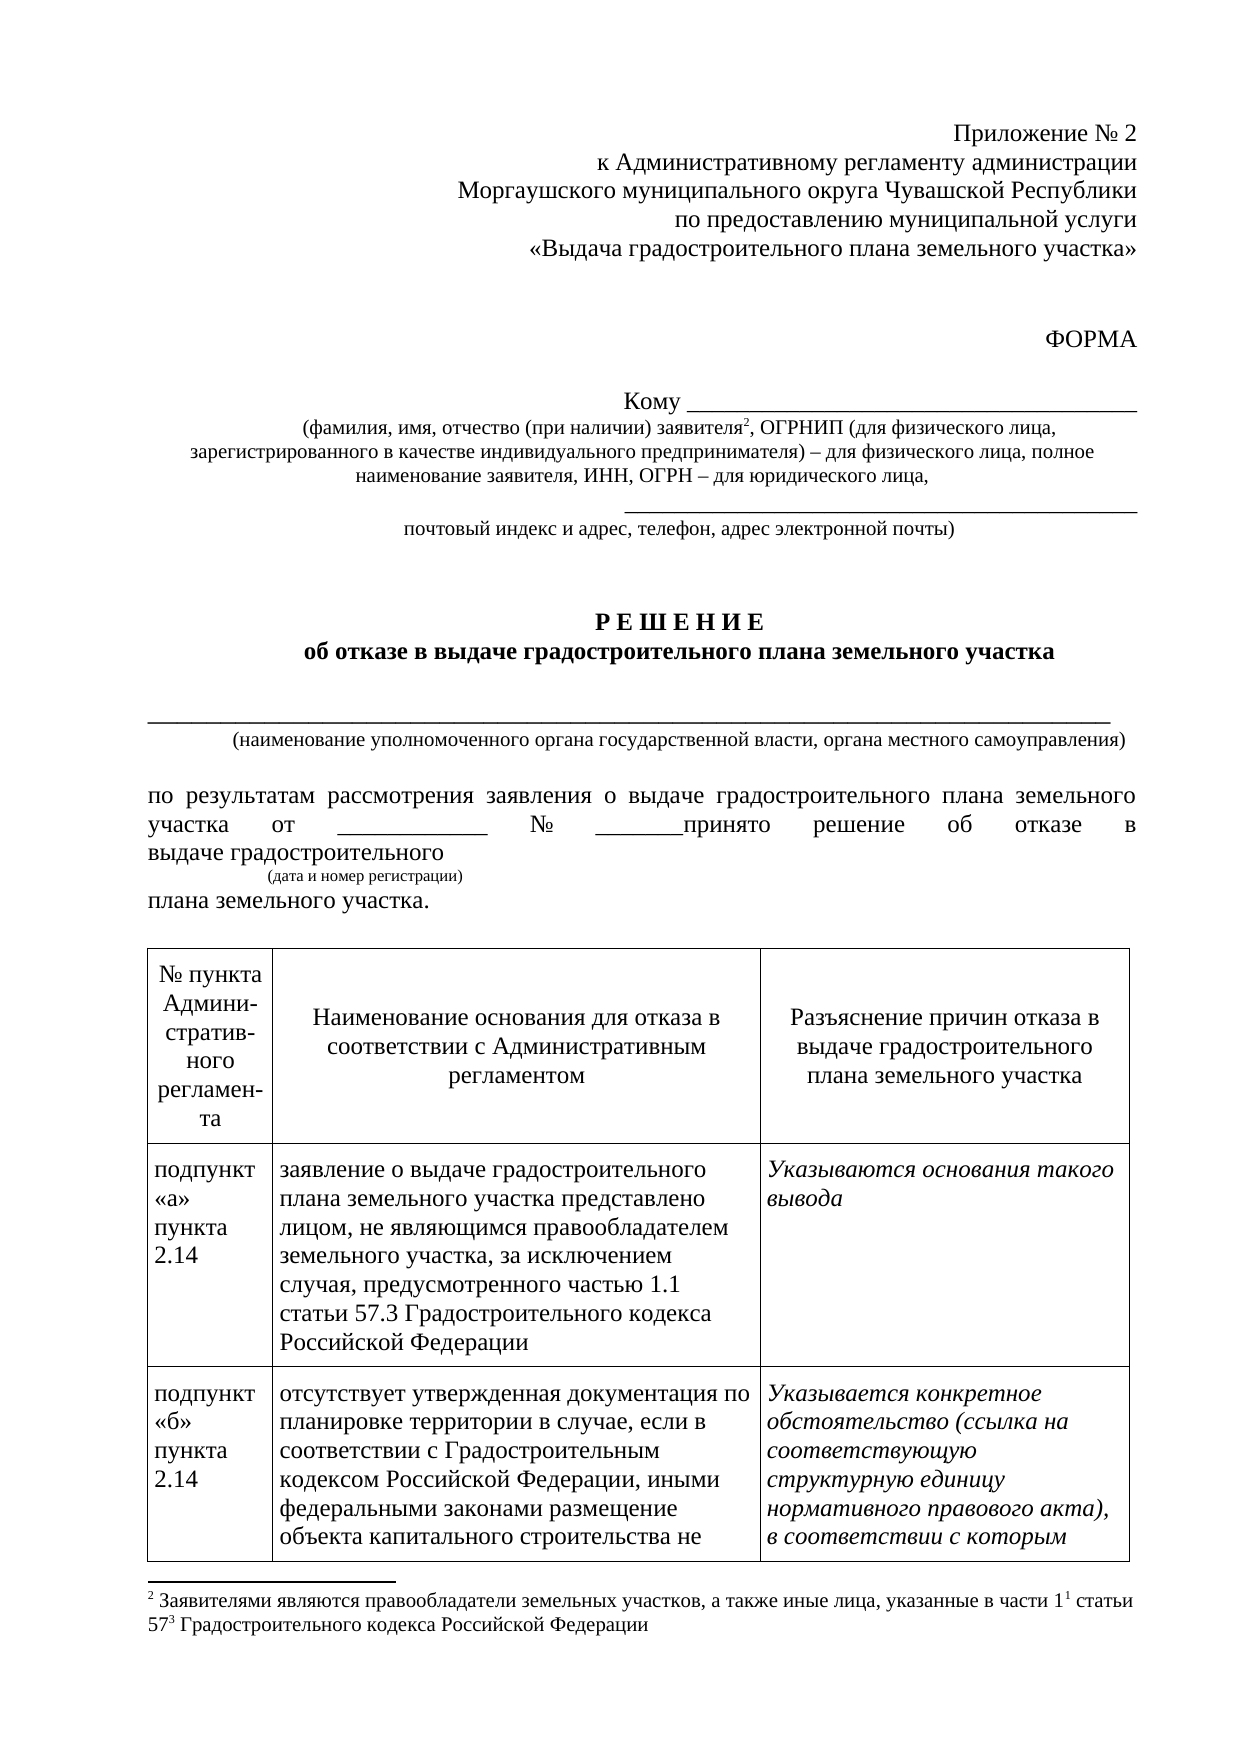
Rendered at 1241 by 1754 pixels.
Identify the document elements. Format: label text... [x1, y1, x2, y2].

text к Административному регламенту администрации [148, 147, 1137, 176]
table_header Наименование основания для отказа в соответствии с Административным регламентом [273, 949, 760, 1142]
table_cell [148, 1367, 272, 1561]
table_cell заявление о выдаче градостроительного плана земельного участка представлено лицом, не являющимся правообладателем земельного участка, за исключением случая, предусмотренного частью 1.1 статьи 57.3 Градостроительного кодекса Российской Федерации [273, 1144, 760, 1366]
text (дата и номер регистрации) [148, 866, 1137, 885]
text _________________________________________ [148, 487, 1137, 516]
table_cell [761, 1367, 1129, 1561]
text об отказе в выдаче градостроительного плана земельного участка [148, 636, 1137, 665]
text (наименование уполномоченного органа государственной власти, органа местного самоуправления) [148, 727, 1137, 751]
table_header Разъяснение причин отказа в выдаче градостроительного плана земельного участка [761, 949, 1129, 1142]
text ФОРМА [148, 324, 1137, 353]
table_cell подпункт «а» пункта 2.14 [148, 1144, 272, 1366]
text Кому ____________________________________ [148, 386, 1137, 415]
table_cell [273, 1367, 760, 1561]
text плана земельного участка. [148, 885, 1137, 914]
text Приложение № 2 [148, 118, 1137, 147]
text по предоставлению муниципальной услуги [148, 204, 1137, 233]
text по результатам рассмотрения заявления о выдаче градостроительного плана земельного участка от ____________ № _______принято решение об отказе в выдаче градостроительного [148, 780, 1137, 866]
table_header № пункта Админи-стратив-ного регламен-та [148, 949, 272, 1142]
text почтовый индекс и адрес, телефон, адрес электронной почты) [148, 516, 1137, 540]
text Р Е Ш Е Н И Е [148, 607, 1137, 636]
text «Выдача градостроительного плана земельного участка» [148, 233, 1137, 262]
text Моргаушского муниципального округа Чувашской Республики [148, 176, 1137, 204]
table_cell Указываются основания такого вывода [761, 1144, 1129, 1366]
text __________________________________________________________________ [148, 693, 1137, 727]
text (фамилия, имя, отчество (при наличии) заявителя, ОГРНИП (для физического лица, зарегистрированного в качестве индивидуального предпринимателя) – для физического лица, полное наименование заявителя, ИНН, ОГРН – для юридического лица, [148, 415, 1137, 487]
